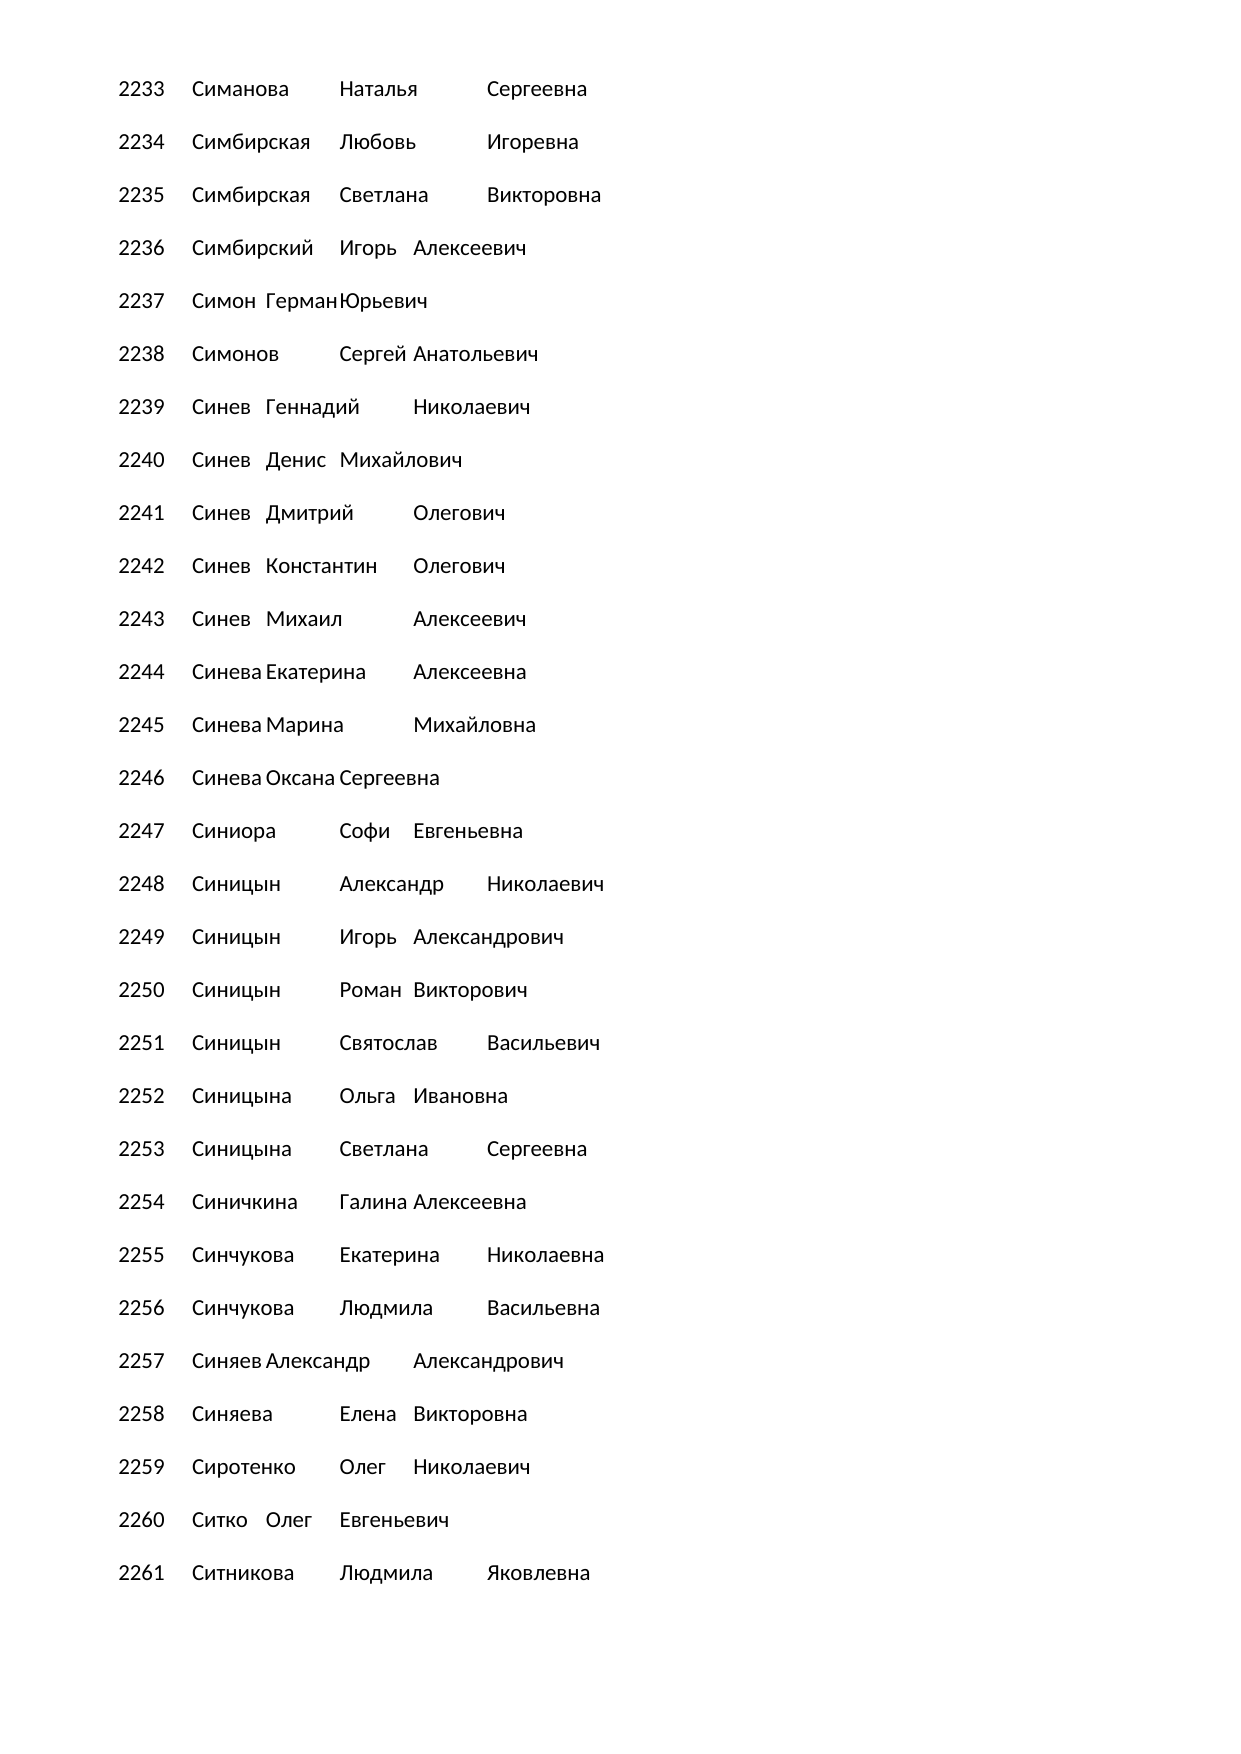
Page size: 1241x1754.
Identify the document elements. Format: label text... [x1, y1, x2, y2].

text 2261 Ситникова Людмила Яковлевна [118, 1558, 1152, 1586]
text 2259 Сиротенко Олег Николаевич [118, 1452, 1152, 1480]
text 2257 Синяев Александр Александрович [118, 1346, 1152, 1374]
text 2250 Синицын Роман Викторович [118, 975, 1152, 1003]
text 2256 Синчукова Людмила Васильевна [118, 1293, 1152, 1321]
text 2241 Синев Дмитрий Олегович [118, 498, 1152, 526]
text 2255 Синчукова Екатерина Николаевна [118, 1240, 1152, 1268]
text 2243 Синев Михаил Алексеевич [118, 604, 1152, 632]
text 2248 Синицын Александр Николаевич [118, 869, 1152, 897]
text 2253 Синицына Светлана Сергеевна [118, 1134, 1152, 1162]
text 2237 Симон Герман Юрьевич [118, 286, 1152, 314]
text 2234 Симбирская Любовь Игоревна [118, 127, 1152, 155]
text 2233 Симанова Наталья Сергеевна [118, 74, 1152, 102]
text 2252 Синицына Ольга Ивановна [118, 1081, 1152, 1109]
text 2260 Ситко Олег Евгеньевич [118, 1505, 1152, 1533]
text 2247 Синиора Софи Евгеньевна [118, 816, 1152, 844]
text 2236 Симбирский Игорь Алексеевич [118, 233, 1152, 261]
text 2254 Синичкина Галина Алексеевна [118, 1187, 1152, 1215]
text 2258 Синяева Елена Викторовна [118, 1399, 1152, 1427]
text 2246 Синева Оксана Сергеевна [118, 763, 1152, 791]
text 2249 Синицын Игорь Александрович [118, 922, 1152, 950]
text 2251 Синицын Святослав Васильевич [118, 1028, 1152, 1056]
text 2242 Синев Константин Олегович [118, 551, 1152, 579]
text 2235 Симбирская Светлана Викторовна [118, 180, 1152, 208]
text 2240 Синев Денис Михайлович [118, 445, 1152, 473]
text 2244 Синева Екатерина Алексеевна [118, 657, 1152, 685]
text 2239 Синев Геннадий Николаевич [118, 392, 1152, 420]
text 2245 Синева Марина Михайловна [118, 710, 1152, 738]
text 2238 Симонов Сергей Анатольевич [118, 339, 1152, 367]
